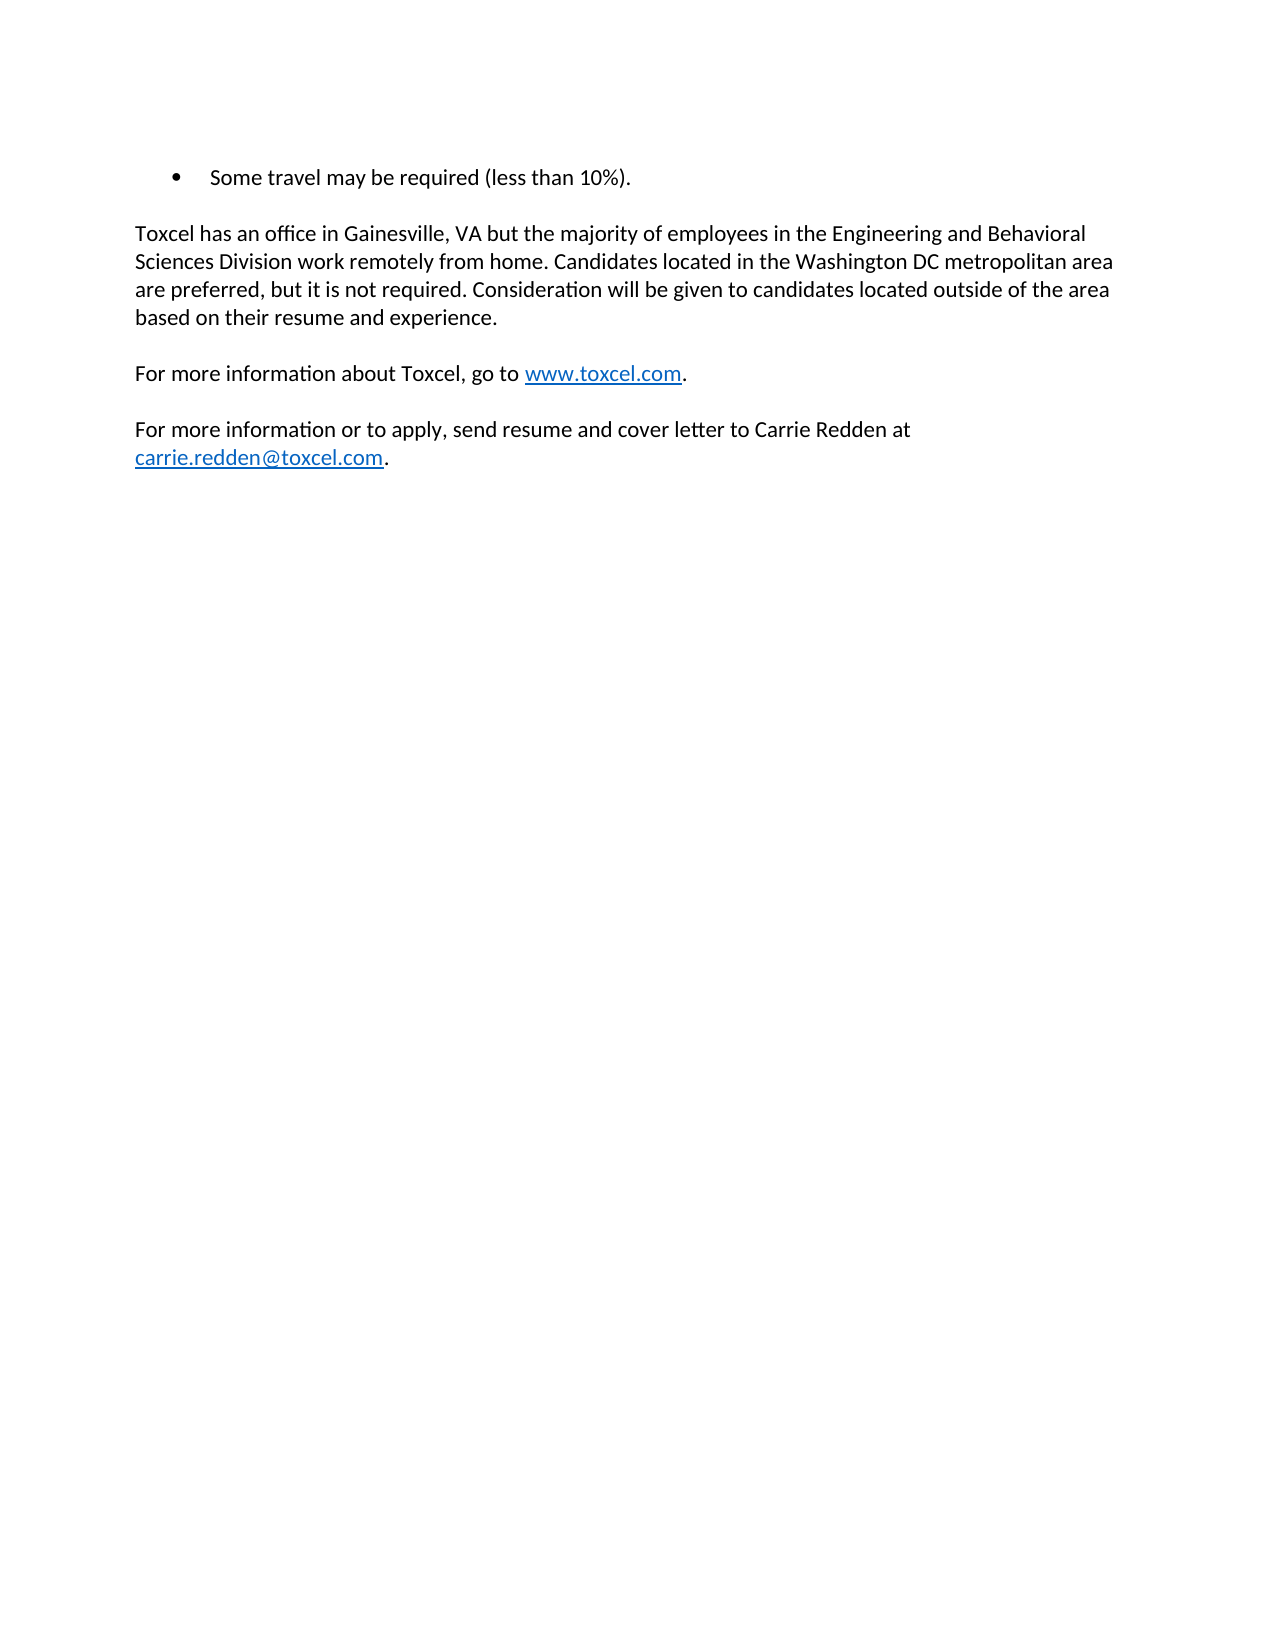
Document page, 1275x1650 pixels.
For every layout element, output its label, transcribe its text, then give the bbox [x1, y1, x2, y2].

text For more information about Toxcel, go to www.toxcel.com. [135, 359, 1140, 387]
text For more information or to apply, send resume and cover letter to Carrie Redden at carrie.redden@toxcel.com. [135, 415, 1140, 471]
list Some travel may be required (less than 10%). [172, 163, 1140, 191]
text Toxcel has an office in Gainesville, VA but the majority of employees in the Engineering and Behavioral Sciences Division work remotely from home. Candidates located in the Washington DC metropolitan area are preferred, but it is not required. Consideration will be given to candidates located outside of the area based on their resume and experience. [498, 219, 1140, 331]
